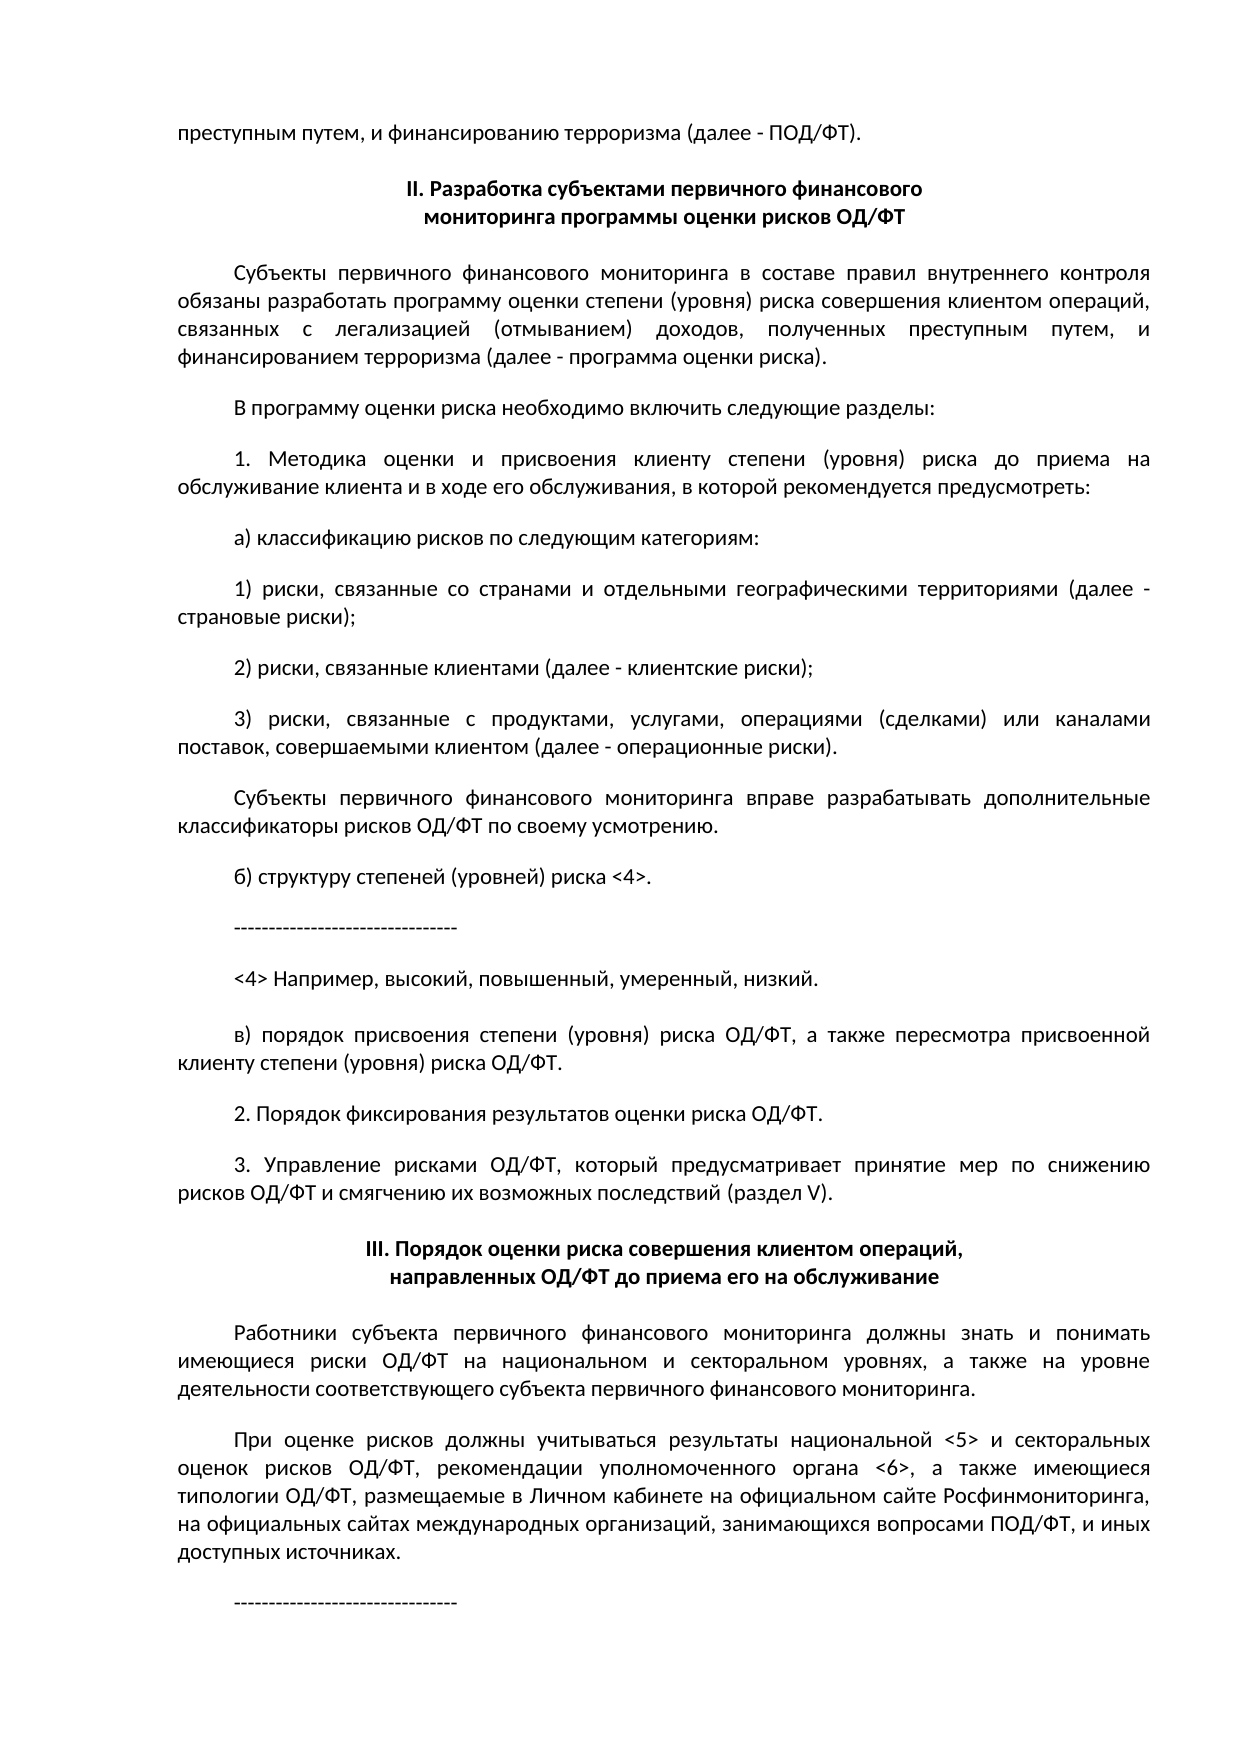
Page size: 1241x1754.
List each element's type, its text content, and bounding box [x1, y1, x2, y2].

title направленных ОД/ФТ до приема его на обслуживание [177, 1262, 1152, 1290]
text В программу оценки риска необходимо включить следующие разделы: [177, 393, 1152, 421]
text -------------------------------- [177, 913, 1152, 941]
text 3. Управление рисками ОД/ФТ, который предусматривает принятие мер по снижению рисков ОД/ФТ и смягчению их возможных последствий (раздел V). [177, 1150, 1152, 1206]
text Субъекты первичного финансового мониторинга в составе правил внутреннего контроля обязаны разработать программу оценки степени (уровня) риска совершения клиентом операций, связанных с легализацией (отмыванием) доходов, полученных преступным путем, и финансированием терроризма (далее - программа оценки риска). [177, 258, 1152, 370]
text <4> Например, высокий, повышенный, умеренный, низкий. [177, 964, 1152, 992]
text а) классификацию рисков по следующим категориям: [177, 523, 1152, 551]
text 2. Порядок фиксирования результатов оценки риска ОД/ФТ. [177, 1099, 1152, 1127]
title мониторинга программы оценки рисков ОД/ФТ [177, 202, 1152, 230]
title II. Разработка субъектами первичного финансового [177, 174, 1152, 202]
title III. Порядок оценки риска совершения клиентом операций, [177, 1234, 1152, 1262]
text -------------------------------- [177, 1588, 1152, 1616]
text 1) риски, связанные со странами и отдельными географическими территориями (далее - страновые риски); [177, 574, 1152, 630]
text Субъекты первичного финансового мониторинга вправе разрабатывать дополнительные классификаторы рисков ОД/ФТ по своему усмотрению. [177, 783, 1152, 839]
text в) порядок присвоения степени (уровня) риска ОД/ФТ, а также пересмотра присвоенной клиенту степени (уровня) риска ОД/ФТ. [177, 1020, 1152, 1076]
text Работники субъекта первичного финансового мониторинга должны знать и понимать имеющиеся риски ОД/ФТ на национальном и секторальном уровнях, а также на уровне деятельности соответствующего субъекта первичного финансового мониторинга. [177, 1318, 1152, 1402]
text 2) риски, связанные клиентами (далее - клиентские риски); [177, 653, 1152, 681]
text б) структуру степеней (уровней) риска <4>. [177, 862, 1152, 890]
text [177, 118, 1152, 146]
text 1. Методика оценки и присвоения клиенту степени (уровня) риска до приема на обслуживание клиента и в ходе его обслуживания, в которой рекомендуется предусмотреть: [177, 444, 1152, 500]
text 3) риски, связанные с продуктами, услугами, операциями (сделками) или каналами поставок, совершаемыми клиентом (далее - операционные риски). [177, 704, 1152, 760]
text При оценке рисков должны учитываться результаты национальной <5> и секторальных оценок рисков ОД/ФТ, рекомендации уполномоченного органа <6>, а также имеющиеся типологии ОД/ФТ, размещаемые в Личном кабинете на официальном сайте Росфинмониторинга, на официальных сайтах международных организаций, занимающихся вопросами ПОД/ФТ, и иных доступных источниках. [177, 1425, 1152, 1565]
